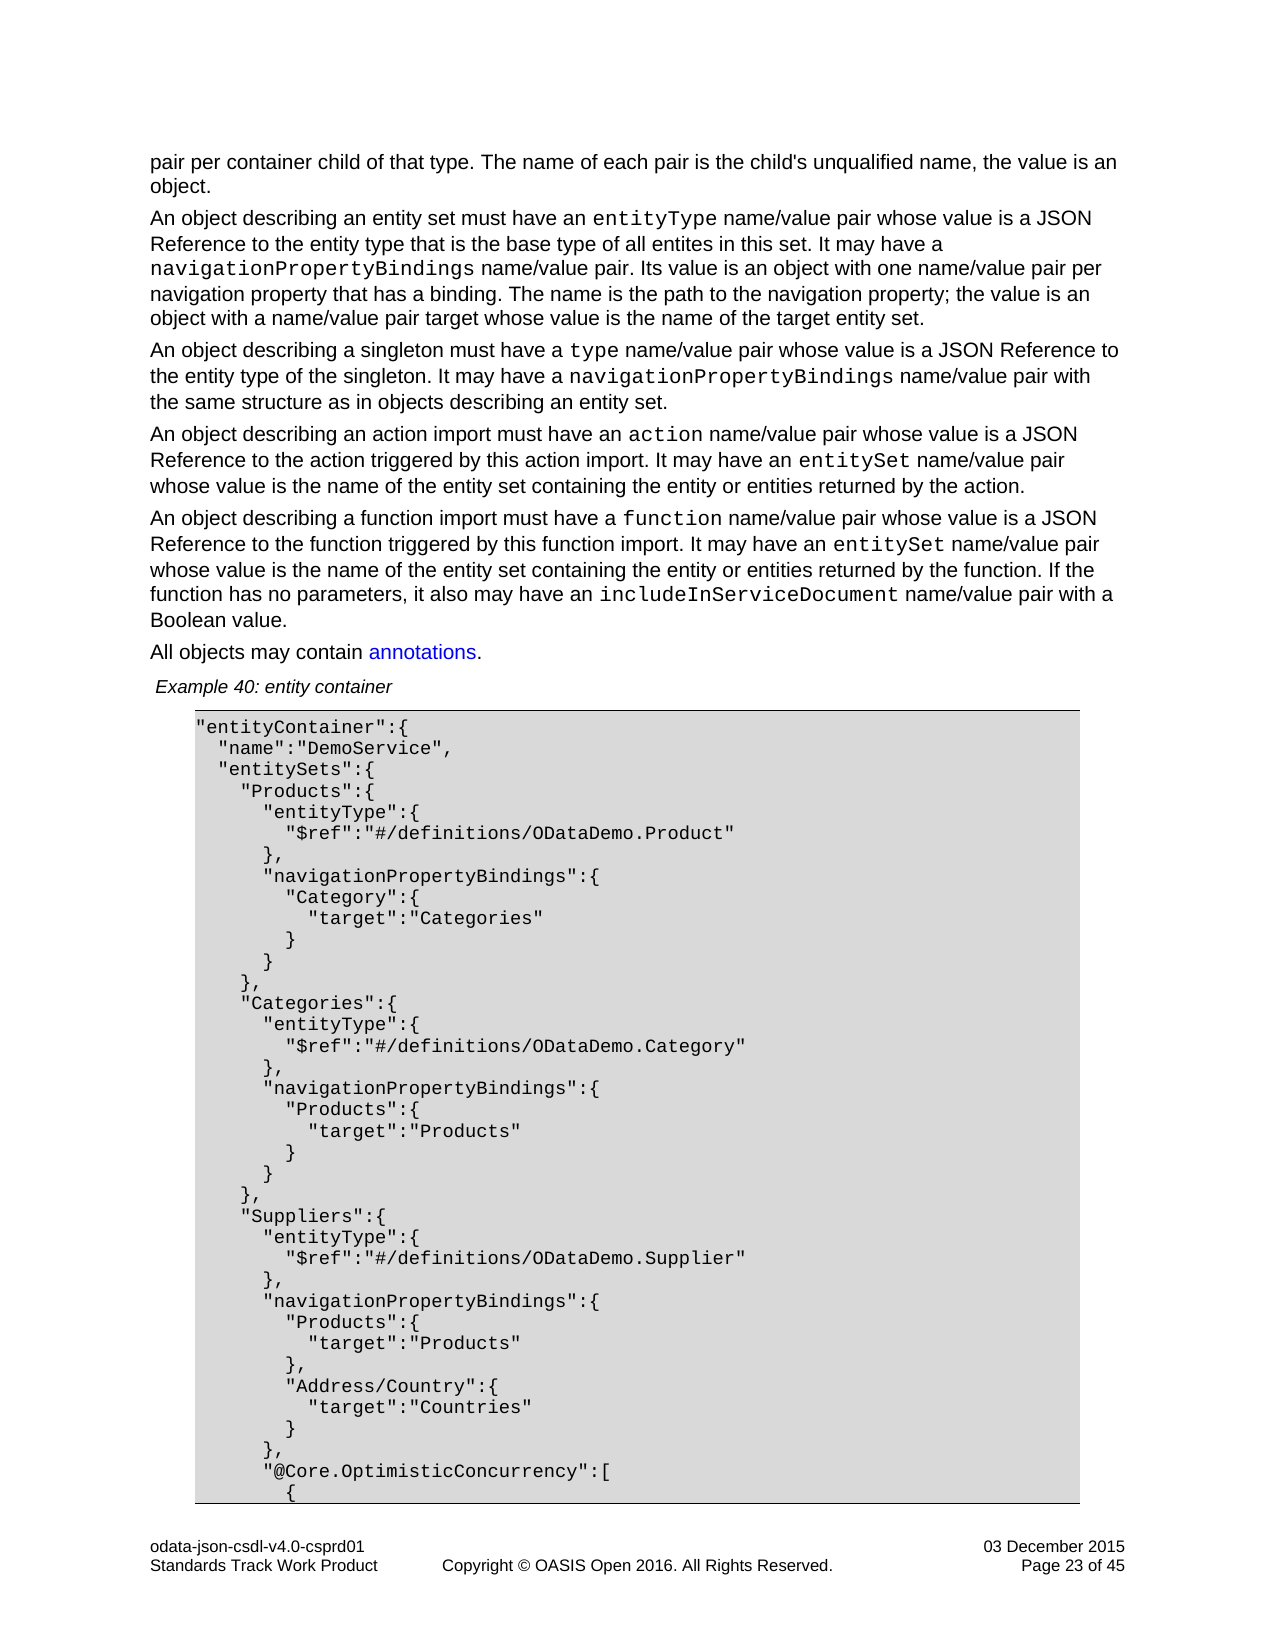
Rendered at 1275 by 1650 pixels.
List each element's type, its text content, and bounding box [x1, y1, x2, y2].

text "entityType":{ [195, 795, 1080, 817]
text "Suppliers":{ [195, 1199, 1080, 1220]
text }, [195, 1178, 1080, 1199]
text "$ref":"#/definitions/ODataDemo.Category" [195, 1029, 1080, 1050]
text "$ref":"#/definitions/ODataDemo.Supplier" [195, 1242, 1080, 1263]
text "navigationPropertyBindings":{ [195, 859, 1080, 880]
text "target":"Countries" [195, 1390, 1080, 1412]
text "name":"DemoService", [195, 732, 1080, 753]
text "entityType":{ [195, 1220, 1080, 1242]
text } [195, 1135, 1080, 1157]
text "Products":{ [195, 1093, 1080, 1114]
text "Products":{ [195, 774, 1080, 795]
text }, [195, 1433, 1080, 1454]
text }, [195, 1263, 1080, 1284]
text "$ref":"#/definitions/ODataDemo.Product" [195, 817, 1080, 838]
text "navigationPropertyBindings":{ [195, 1072, 1080, 1093]
text }, [195, 1348, 1080, 1369]
text "target":"Products" [195, 1114, 1080, 1135]
text "target":"Products" [195, 1327, 1080, 1348]
text { [195, 1475, 1080, 1503]
text "entityType":{ [195, 1008, 1080, 1029]
text "entityContainer":{ [195, 711, 1080, 732]
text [150, 150, 1125, 198]
text } [195, 944, 1080, 965]
text }, [195, 1050, 1080, 1072]
text "entitySets":{ [195, 753, 1080, 774]
text "target":"Categories" [195, 902, 1080, 923]
text } [195, 1157, 1080, 1178]
text An object describing a singleton must have a type name/value pair whose value is a JSON Reference to the entity type of the singleton. It may have a navigationPropertyBindings name/value pair with the same structure as in objects describing an entity set. [150, 338, 1125, 414]
text All objects may contain annotations. [150, 640, 1125, 664]
text "Category":{ [195, 880, 1080, 902]
text } [195, 1412, 1080, 1433]
text An object describing an action import must have an action name/value pair whose value is a JSON Reference to the action triggered by this action import. It may have an entitySet name/value pair whose value is the name of the entity set containing the entity or entities returned by the action. [150, 422, 1125, 498]
text "Products":{ [195, 1305, 1080, 1327]
text }, [195, 838, 1080, 859]
text "@Core.OptimisticConcurrency":[ [195, 1454, 1080, 1475]
text } [195, 923, 1080, 944]
text }, [195, 965, 1080, 987]
text "Address/Country":{ [195, 1369, 1080, 1390]
text "Categories":{ [195, 987, 1080, 1008]
text An object describing an entity set must have an entityType name/value pair whose value is a JSON Reference to the entity type that is the base type of all entites in this set. It may have a navigationPropertyBindings name/value pair. Its value is an object with one name/value pair per navigation property that has a binding. The name is the path to the navigation property; the value is an object with a name/value pair target whose value is the name of the target entity set. [150, 206, 1125, 330]
text "navigationPropertyBindings":{ [195, 1284, 1080, 1305]
text An object describing a function import must have a function name/value pair whose value is a JSON Reference to the function triggered by this function import. It may have an entitySet name/value pair whose value is the name of the entity set containing the entity or entities returned by the function. If the function has no parameters, it also may have an includeInServiceDocument name/value pair with a Boolean value. [150, 506, 1125, 631]
